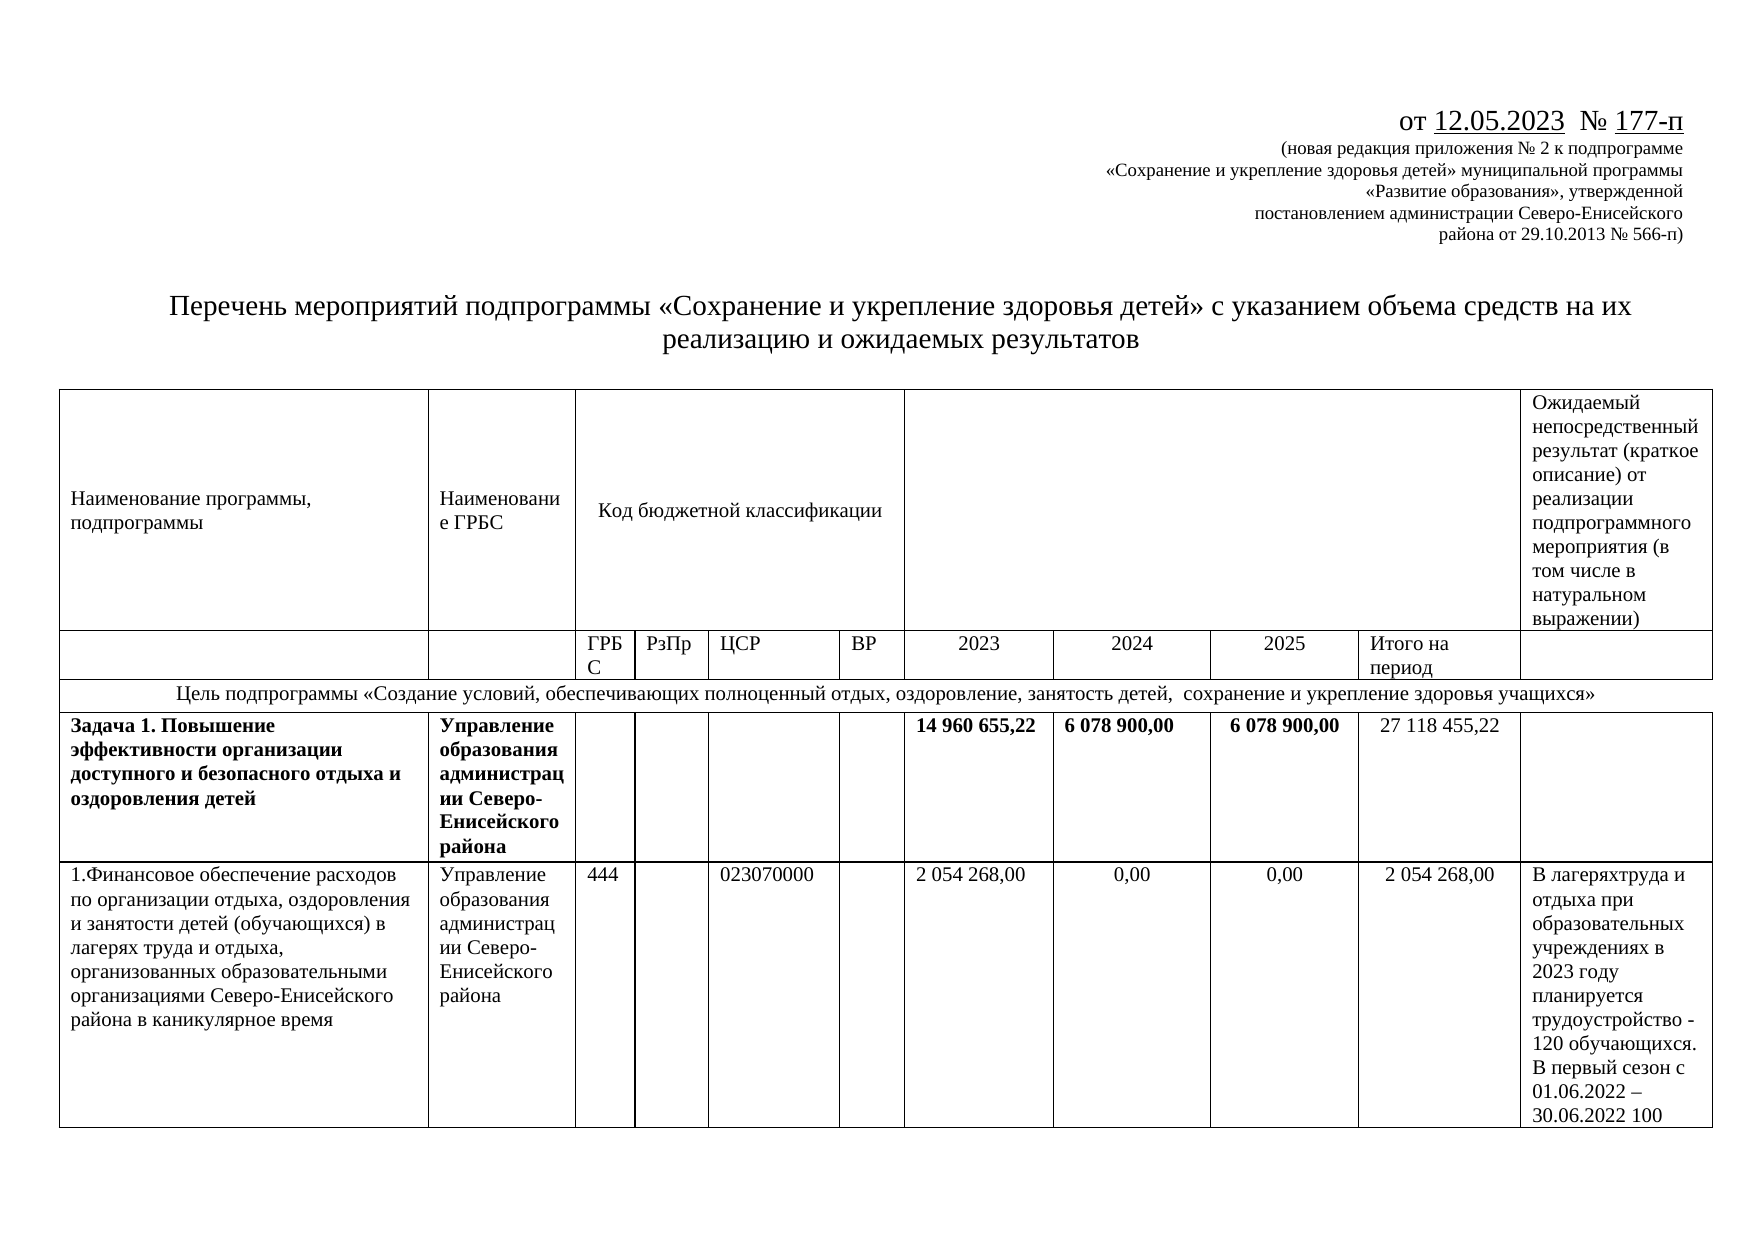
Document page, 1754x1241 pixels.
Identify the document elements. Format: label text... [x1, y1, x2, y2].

table_cell ГРБС [576, 631, 634, 679]
table_header Наименование ГРБС [429, 390, 575, 630]
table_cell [429, 863, 575, 1127]
table_cell Цель подпрограммы «Создание условий, обеспечивающих полноценный отдых, оздоровление, занятость детей, сохранение и укрепление здоровья учащихся» [60, 680, 1713, 712]
text «Развитие образования», утвержденной [118, 180, 1683, 202]
table_cell 2025 [1211, 631, 1358, 679]
table_cell [840, 863, 904, 1127]
table_cell 444 [576, 863, 634, 1127]
table_cell 2 054 268,00 [1359, 863, 1520, 1127]
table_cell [1521, 863, 1712, 1127]
table_cell 023070000 [709, 863, 839, 1127]
table_cell [1521, 713, 1712, 861]
table_cell 2 054 268,00 [905, 863, 1053, 1127]
table_cell 6 078 900,00 [1054, 713, 1210, 861]
table_cell 0,00 [1054, 863, 1210, 1127]
table_cell 14 960 655,22 [905, 713, 1053, 861]
table_cell [576, 713, 634, 861]
table_cell [636, 863, 708, 1127]
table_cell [60, 863, 428, 1127]
text района от 29.10.2013 № 566-п) [118, 223, 1683, 245]
table_cell [60, 631, 428, 679]
table_cell 2023 [905, 631, 1053, 679]
table_cell РзПр [636, 631, 708, 679]
text «Сохранение и укрепление здоровья детей» муниципальной программы [118, 158, 1683, 180]
table_cell 6 078 900,00 [1211, 713, 1358, 861]
table_cell [429, 631, 575, 679]
table_cell ЦСР [709, 631, 839, 679]
table_cell [840, 713, 904, 861]
text постановлением администрации Северо-Енисейского [118, 202, 1683, 223]
text (новая редакция приложения № 2 к подпрограмме [118, 137, 1683, 158]
table_cell [1521, 631, 1712, 679]
table_cell Задача 1. Повышение эффективности организации доступного и безопасного отдыха и оздоровления детей [60, 713, 428, 861]
table_header [905, 390, 1520, 630]
table_cell 0,00 [1211, 863, 1358, 1127]
table_cell [636, 713, 708, 861]
table_cell [709, 713, 839, 861]
table_header Код бюджетной классификации [576, 390, 904, 630]
table_cell ВР [840, 631, 904, 679]
table_cell 2024 [1054, 631, 1210, 679]
text Перечень мероприятий подпрограммы «Сохранение и укрепление здоровья детей» с указанием объема средств на их реализацию и ожидаемых результатов [118, 288, 1683, 355]
table_cell Итого на период [1359, 631, 1520, 679]
table_header Ожидаемый непосредственный результат (краткое описание) от реализации подпрограммного мероприятия (в том числе в натуральном выражении) [1521, 390, 1712, 630]
table_cell Управление образования администрации Северо-Енисейского района [429, 713, 575, 861]
table_header Наименование программы, подпрограммы [60, 390, 428, 630]
table_cell 27 118 455,22 [1359, 713, 1520, 861]
text от 12.05.2023 № 177-п [118, 103, 1683, 137]
